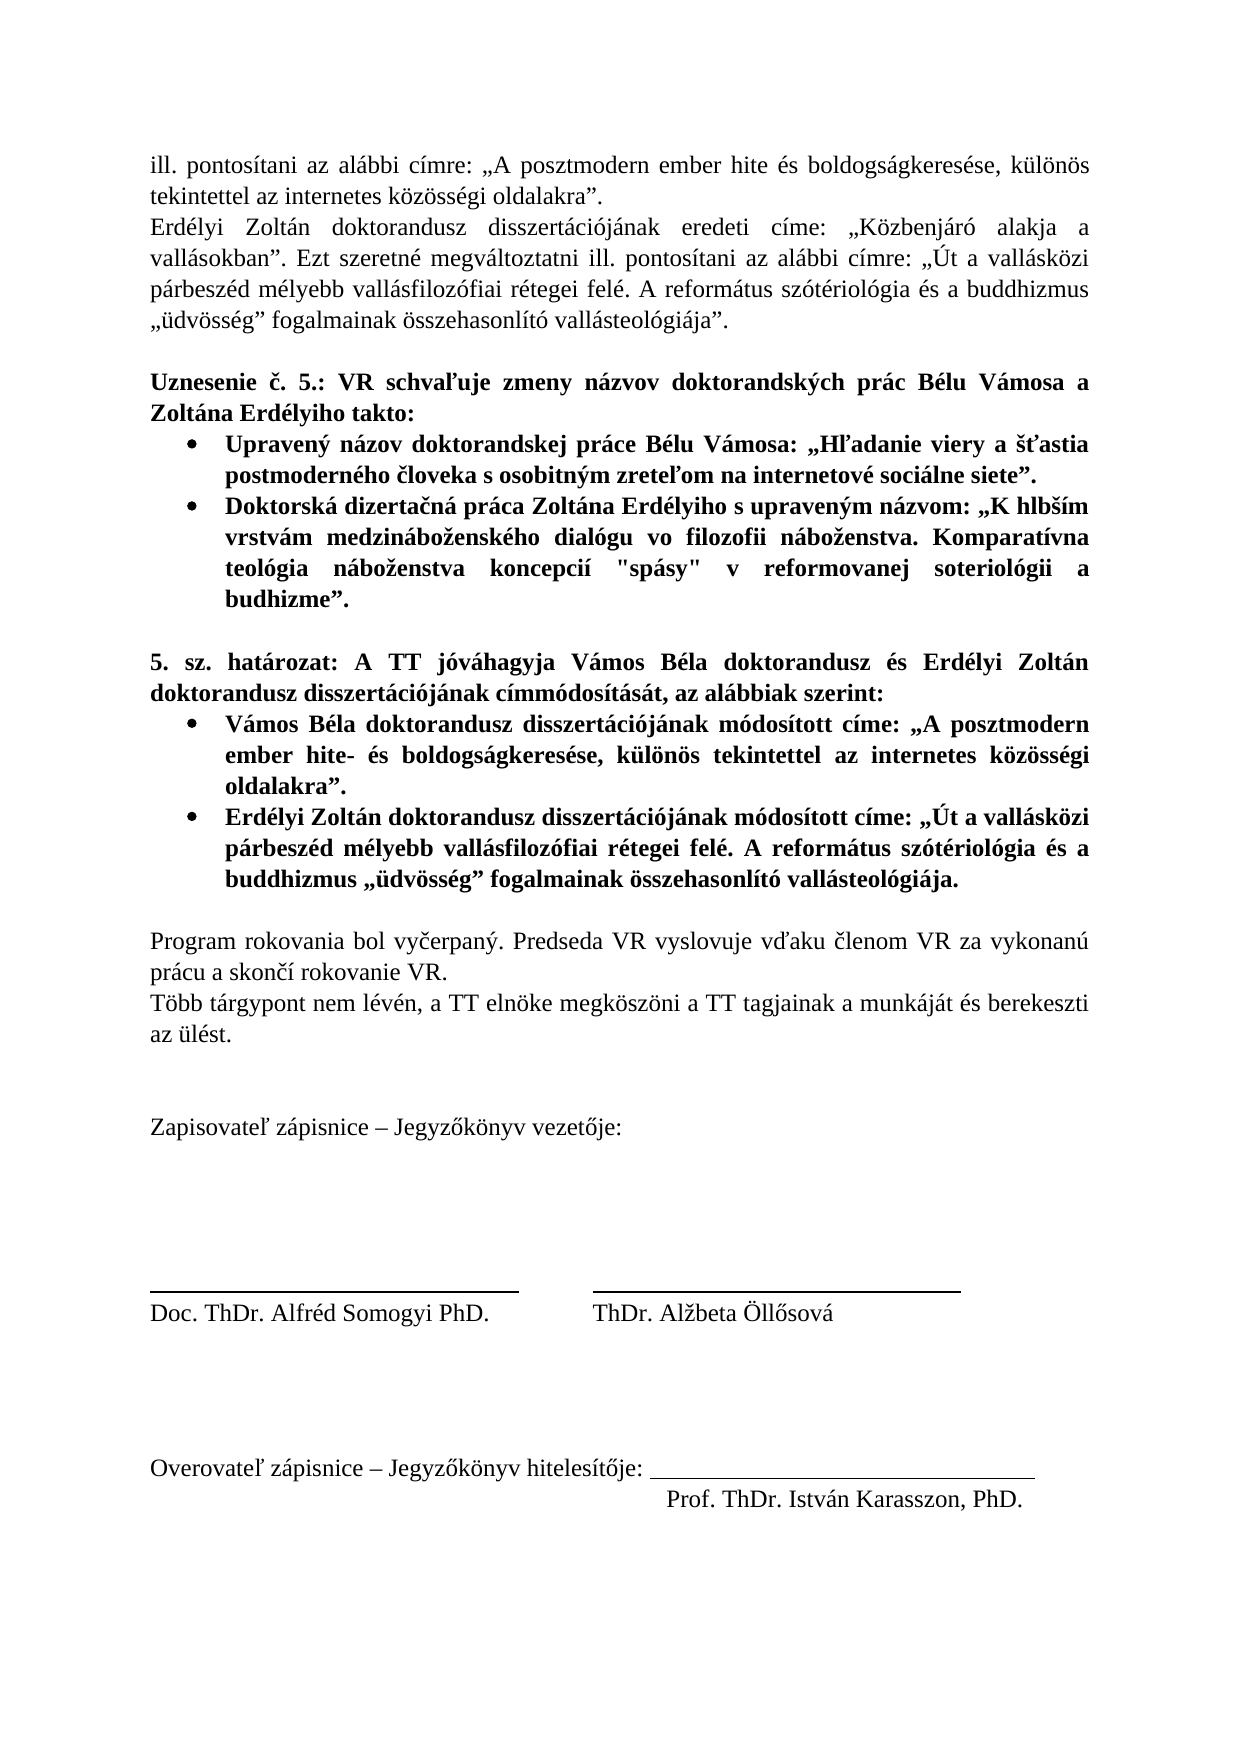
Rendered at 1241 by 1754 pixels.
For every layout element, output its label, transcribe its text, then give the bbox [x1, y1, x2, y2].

text Prof. ThDr. István Karasszon, PhD. [150, 1484, 1090, 1513]
list Vámos Béla doktorandusz disszertációjának módosított címe: „A posztmodern ember hite- és boldogságkeresése, különös tekintettel az internetes közösségi oldalakra”. [187, 709, 1090, 799]
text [150, 150, 1090, 210]
list Doktorská dizertačná práca Zoltána Erdélyiho s upraveným názvom: „K hlbším vrstvám medzináboženského dialógu vo filozofii náboženstva. Komparatívna teológia náboženstva koncepcií "spásy" v reformovanej soteriológii a budhizme”. [187, 491, 1090, 613]
list Upravený názov doktorandskej práce Bélu Vámosa: „Hľadanie viery a šťastia postmoderného človeka s osobitným zreteľom na internetové sociálne siete”. [187, 429, 1090, 489]
text Doc. ThDr. Alfréd Somogyi PhD. ThDr. Alžbeta Öllősová [150, 1298, 1090, 1327]
list Erdélyi Zoltán doktorandusz disszertációjának módosított címe: „Út a vallásközi párbeszéd mélyebb vallásfilozófiai rétegei felé. A református szótériológia és a buddhizmus „üdvösség” fogalmainak összehasonlító vallásteológiája. [187, 802, 1090, 893]
text Uznesenie č. 5.: VR schvaľuje zmeny názvov doktorandských prác Bélu Vámosa a Zoltána Erdélyiho takto: [150, 367, 1090, 427]
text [150, 1453, 1090, 1482]
text Program rokovania bol vyčerpaný. Predseda VR vyslovuje vďaku členom VR za vykonanú prácu a skončí rokovanie VR. [150, 926, 1090, 986]
text 5. sz. határozat: A TT jóváhagyja Vámos Béla doktorandusz és Erdélyi Zoltán doktorandusz disszertációjának címmódosítását, az alábbiak szerint: [150, 647, 1090, 706]
text Erdélyi Zoltán doktorandusz disszertációjának eredeti címe: „Közbenjáró alakja a vallásokban”. Ezt szeretné megváltoztatni ill. pontosítani az alábbi címre: „Út a vallásközi párbeszéd mélyebb vallásfilozófiai rétegei felé. A református szótériológia és a buddhizmus „üdvösség” fogalmainak összehasonlító vallásteológiája”. [150, 212, 1090, 334]
text Zapisovateľ zápisnice – Jegyzőkönyv vezetője: [150, 1112, 1090, 1141]
text Több tárgypont nem lévén, a TT elnöke megköszöni a TT tagjainak a munkáját és berekeszti az ülést. [150, 988, 1090, 1048]
